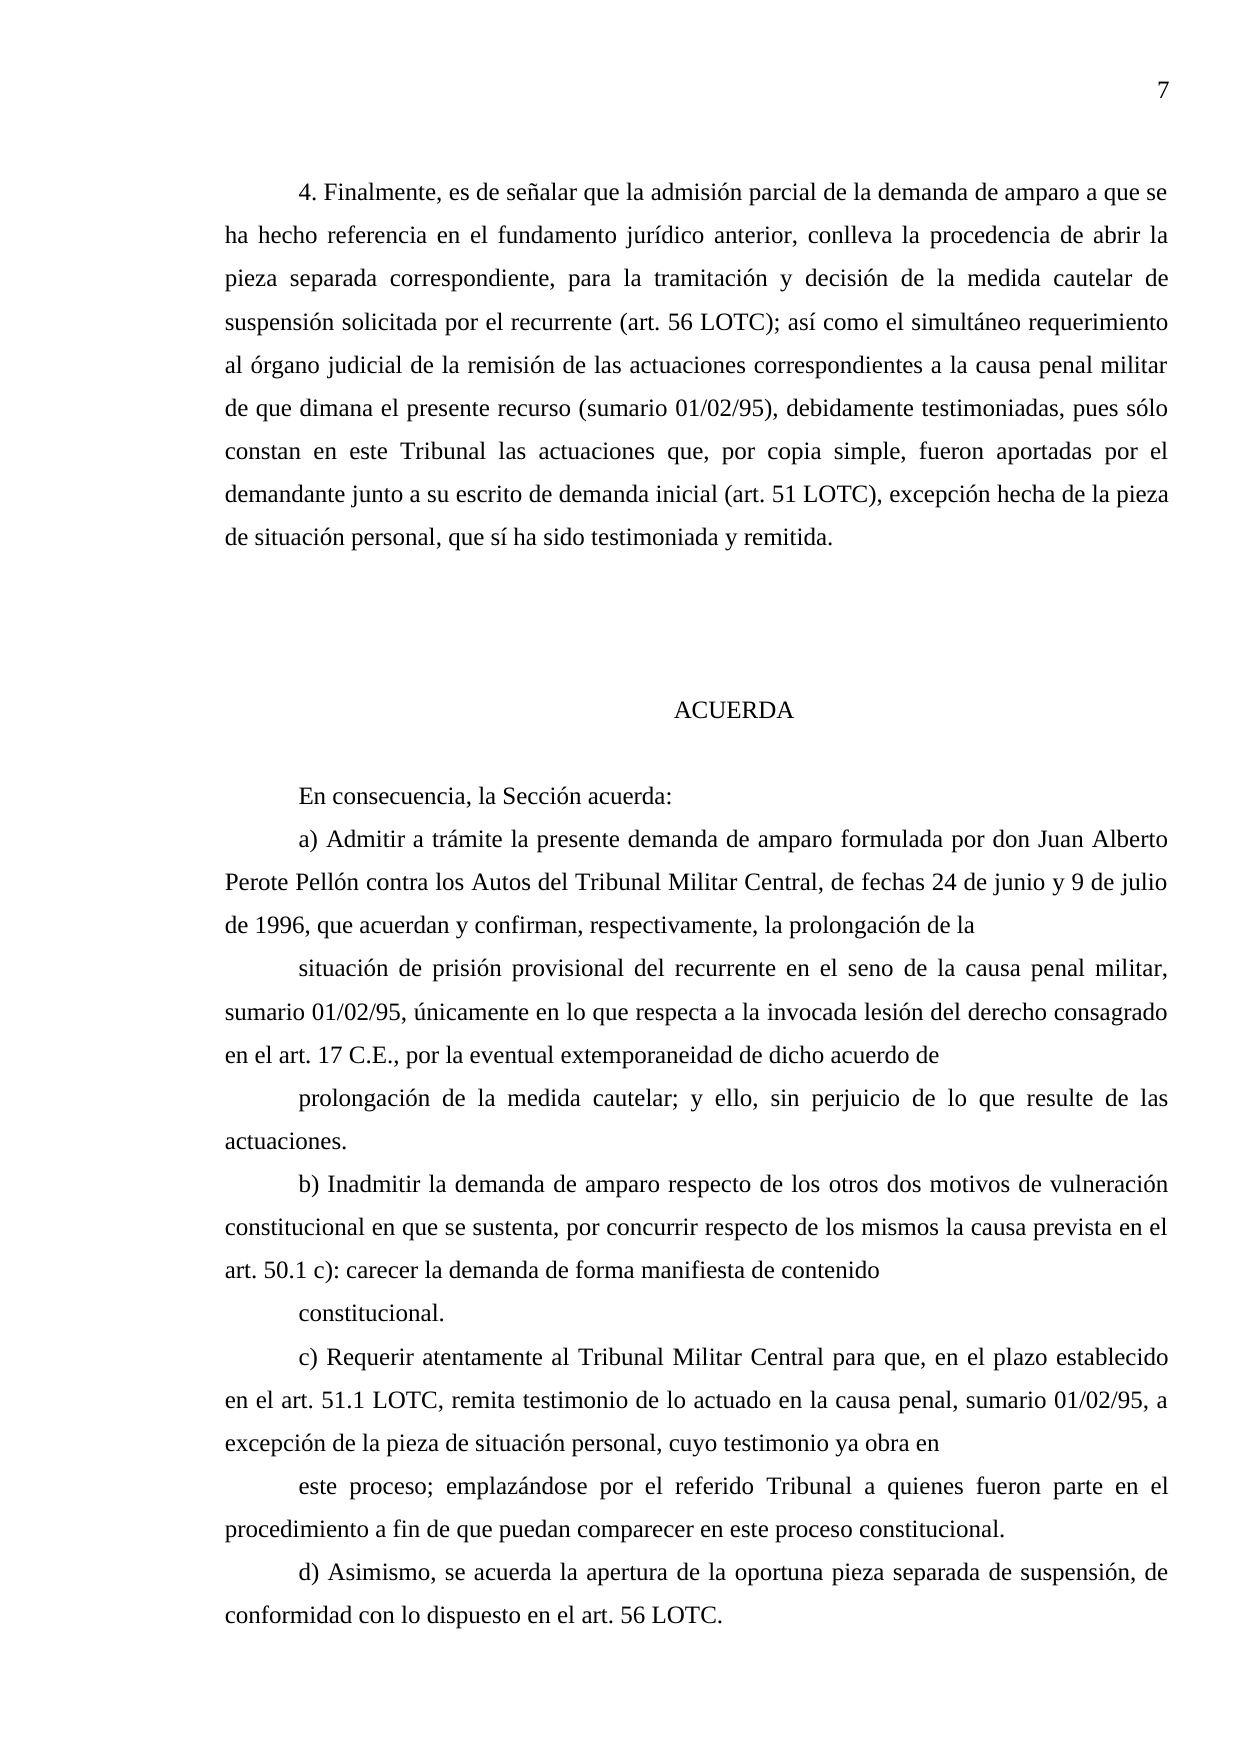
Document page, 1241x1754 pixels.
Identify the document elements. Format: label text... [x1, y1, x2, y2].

text 4. Finalmente, es de señalar que la admisión parcial de la demanda de amparo a que se ha hecho referencia en el fundamento jurídico anterior, conlleva la procedencia de abrir la pieza separada correspondiente, para la tramitación y decisión de la medida cautelar de suspensión solicitada por el recurrente (art. 56 LOTC); así como el simultáneo requerimiento al órgano judicial de la remisión de las actuaciones correspondientes a la causa penal militar de que dimana el presente recurso (sumario 01/02/95), debidamente testimoniadas, pues sólo constan en este Tribunal las actuaciones que, por copia simple, fueron aportadas por el demandante junto a su escrito de demanda inicial (art. 51 LOTC), excepción hecha de la pieza de situación personal, que sí ha sido testimoniada y remitida. [224, 177, 1169, 551]
text b) Inadmitir la demanda de amparo respecto de los otros dos motivos de vulneración constitucional en que se sustenta, por concurrir respecto de los mismos la causa prevista en el art. 50.1 c): carecer la demanda de forma manifiesta de contenido [224, 1169, 1169, 1284]
text prolongación de la medida cautelar; y ello, sin perjuicio de lo que resulte de las actuaciones. [224, 1083, 1169, 1155]
text este proceso; emplazándose por el referido Tribunal a quienes fueron parte en el procedimiento a fin de que puedan comparecer en este proceso constitucional. [224, 1471, 1169, 1543]
text a) Admitir a trámite la presente demanda de amparo formulada por don Juan Alberto Perote Pellón contra los Autos del Tribunal Militar Central, de fechas 24 de junio y 9 de julio de 1996, que acuerdan y confirman, respectivamente, la prolongación de la [224, 824, 1169, 939]
text En consecuencia, la Sección acuerda: [224, 781, 1169, 810]
text d) Asimismo, se acuerda la apertura de la oportuna pieza separada de suspensión, de conformidad con lo dispuesto en el art. 56 LOTC. [224, 1557, 1169, 1629]
text ACUERDA [224, 695, 1169, 723]
text c) Requerir atentamente al Tribunal Militar Central para que, en el plazo establecido en el art. 51.1 LOTC, remita testimonio de lo actuado en la causa penal, sumario 01/02/95, a excepción de la pieza de situación personal, cuyo testimonio ya obra en [224, 1342, 1169, 1457]
text situación de prisión provisional del recurrente en el seno de la causa penal militar, sumario 01/02/95, únicamente en lo que respecta a la invocada lesión del derecho consagrado en el art. 17 C.E., por la eventual extemporaneidad de dicho acuerdo de [224, 953, 1169, 1068]
text constitucional. [224, 1298, 1169, 1327]
